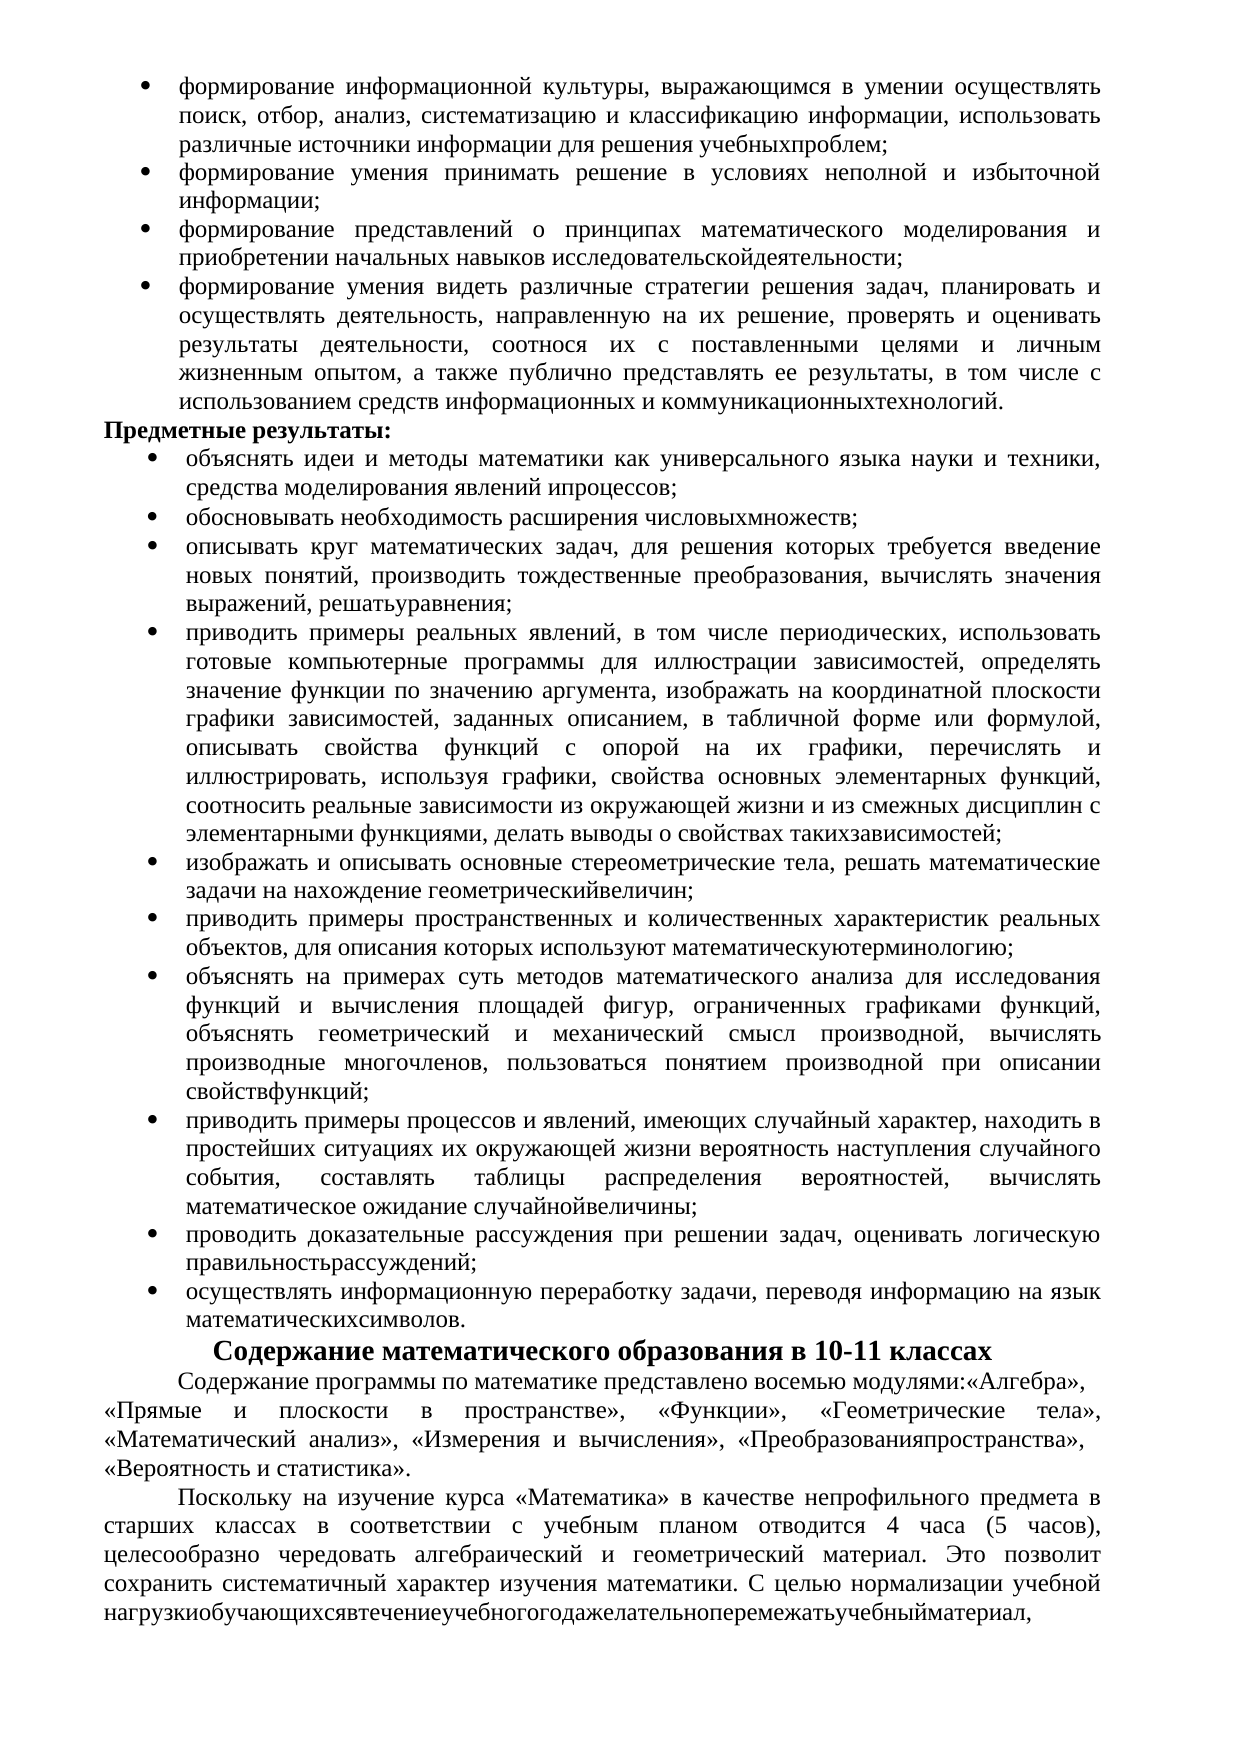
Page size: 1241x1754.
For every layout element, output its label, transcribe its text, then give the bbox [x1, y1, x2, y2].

subtitle Предметные результаты: [103, 415, 1196, 444]
text «Прямые и плоскости в пространстве», «Функции», «Геометрические тела», [103, 1395, 1196, 1424]
list формирование умения принимать решение в условиях неполной и избыточной информации; [141, 158, 1101, 214]
list объяснять идеи и методы математики как универсального языка науки и техники, средства моделирования явлений ипроцессов; [148, 444, 1101, 500]
list формирование представлений о принципах математического моделирования и приобретении начальных навыков исследовательскойдеятельности; [141, 215, 1101, 271]
list приводить примеры процессов и явлений, имеющих случайный характер, находить в простейших ситуациях их окружающей жизни вероятность наступления случайного события, составлять таблицы распределения вероятностей, вычислять математическое ожидание случайнойвеличины; [148, 1105, 1101, 1220]
text «Математический анализ», «Измерения и вычисления», «Преобразованияпространства», [103, 1424, 1196, 1453]
list проводить доказательные рассуждения при решении задач, оценивать логическую правильностьрассуждений; [148, 1220, 1101, 1276]
list формирование информационной культуры, выражающимся в умении осуществлять поиск, отбор, анализ, систематизацию и классификацию информации, использовать различные источники информации для решения учебныхпроблем; [141, 71, 1102, 157]
subtitle Содержание математического образования в 10-11 классах [212, 1333, 1196, 1367]
text Поскольку на изучение курса «Математика» в качестве непрофильного предмета в старших классах в соответствии с учебным планом отводится 4 часа (5 часов), целесообразно чередовать алгебраический и геометрический материал. Это позволит сохранить систематичный характер изучения математики. С целью нормализации учебной нагрузкиобучающихсявтечениеучебногогодажелательноперемежатьучебныйматериал, [103, 1482, 1102, 1625]
list приводить примеры пространственных и количественных характеристик реальных объектов, для описания которых используют математическуютерминологию; [148, 904, 1101, 961]
list приводить примеры реальных явлений, в том числе периодических, использовать готовые компьютерные программы для иллюстрации зависимостей, определять значение функции по значению аргумента, изображать на координатной плоскости графики зависимостей, заданных описанием, в табличной форме или формулой, описывать свойства функций с опорой на их графики, перечислять и иллюстрировать, используя графики, свойства основных элементарных функций, соотносить реальные зависимости из окружающей жизни и из смежных дисциплин с элементарными функциями, делать выводы о свойствах такихзависимостей; [148, 617, 1102, 847]
list осуществлять информационную переработку задачи, переводя информацию на язык математическихсимволов. [148, 1277, 1101, 1333]
list описывать круг математических задач, для решения которых требуется введение новых понятий, производить тождественные преобразования, вычислять значения выражений, решатьуравнения; [148, 531, 1102, 617]
list обосновывать необходимость расширения числовыхмножеств; [148, 501, 1196, 531]
text «Вероятность и статистика». [103, 1453, 1196, 1482]
list формирование умения видеть различные стратегии решения задач, планировать и осуществлять деятельность, направленную на их решение, проверять и оценивать результаты деятельности, соотнося их с поставленными целями и личным жизненным опытом, а также публично представлять ее результаты, в том числе с использованием средств информационных и коммуникационныхтехнологий. [141, 271, 1102, 415]
list объяснять на примерах суть методов математического анализа для исследования функций и вычисления площадей фигур, ограниченных графиками функций, объяснять геометрический и механический смысл производной, вычислять производные многочленов, пользоваться понятием производной при описании свойствфункций; [148, 961, 1102, 1105]
text Содержание программы по математике представлено восемью модулями:«Алгебра», [177, 1367, 1196, 1395]
list изображать и описывать основные стереометрические тела, решать математические задачи на нахождение геометрическийвеличин; [148, 847, 1101, 904]
